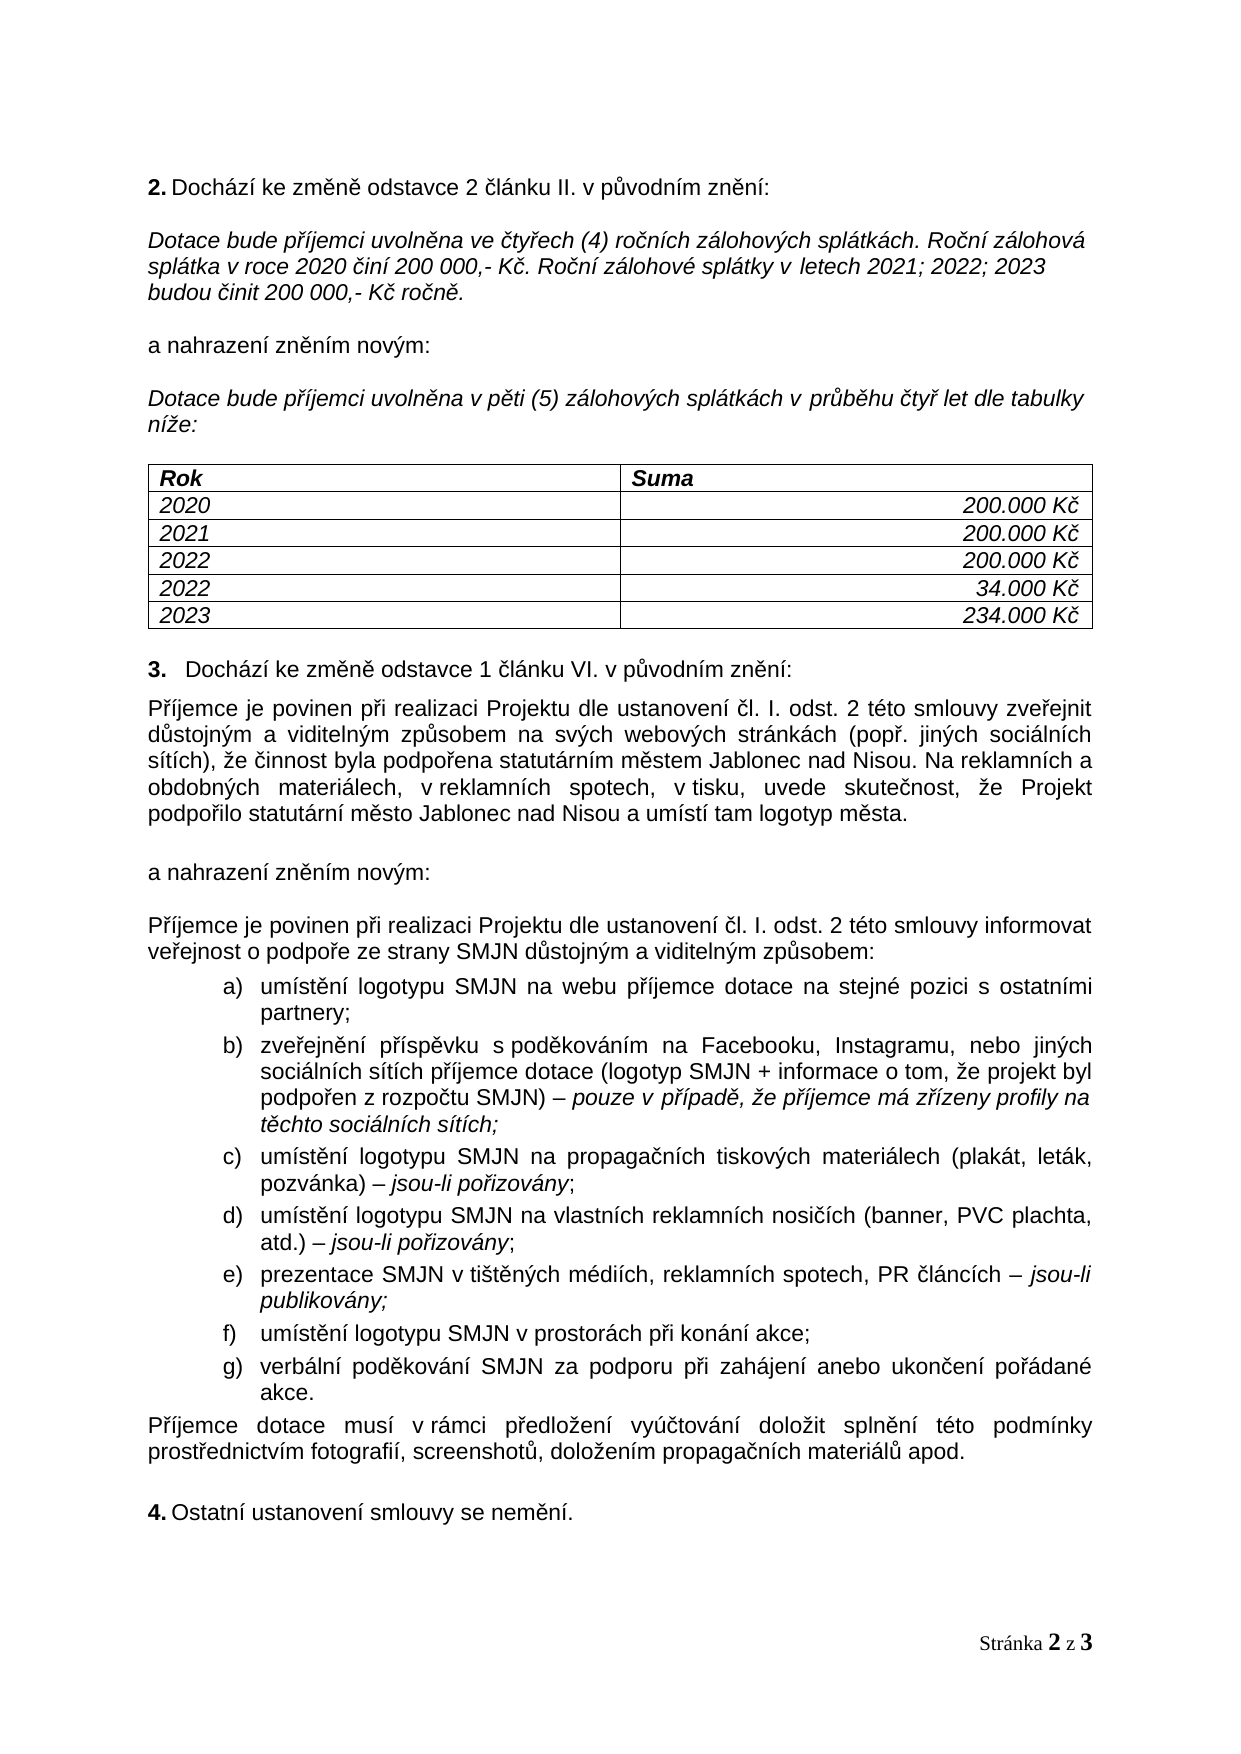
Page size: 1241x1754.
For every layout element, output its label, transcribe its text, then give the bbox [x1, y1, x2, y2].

table_header Suma [621, 465, 1092, 491]
table_cell 200.000 Kč [621, 520, 1092, 546]
table_cell 2020 [149, 492, 620, 519]
list verbální poděkování SMJN za podporu při zahájení anebo ukončení pořádané akce. [223, 1353, 1093, 1405]
text Příjemce je povinen při realizaci Projektu dle ustanovení čl. I. odst. 2 této smlouvy zveřejnit důstojným a viditelným způsobem na svých webových stránkách (popř. jiných sociálních sítích), že činnost byla podpořena statutárním městem Jablonec nad Nisou. Na reklamních a obdobných materiálech, v reklamních spotech, v tisku, uvede skutečnost, že Projekt podpořilo statutární město Jablonec nad Nisou a umístí tam logotyp města. [148, 694, 1093, 826]
table_cell 200.000 Kč [621, 492, 1092, 519]
list umístění logotypu SMJN na propagačních tiskových materiálech (plakát, leták, pozvánka) – jsou-li pořizovány; [223, 1143, 1093, 1196]
list Dochází ke změně odstavce 2 článku II. v původním znění: [148, 174, 1093, 200]
text a nahrazení zněním novým: [148, 859, 1093, 885]
text Dotace bude příjemci uvolněna ve čtyřech (4) ročních zálohových splátkách. Roční zálohová splátka v roce 2020 činí 200 000,- Kč. Roční zálohové splátky v letech 2021; 2022; 2023 budou činit 200 000,- Kč ročně. [148, 227, 1093, 306]
list Dochází ke změně odstavce 1 článku VI. v původním znění: [148, 656, 1093, 682]
table_cell 2022 [149, 547, 620, 573]
table_cell 34.000 Kč [621, 575, 1092, 601]
table_cell 2022 [149, 575, 620, 601]
list prezentace SMJN v tištěných médiích, reklamních spotech, PR článcích – jsou-li publikovány; [223, 1261, 1093, 1314]
list Příjemce dotace musí v rámci předložení vyúčtování doložit splnění této podmínky prostřednictvím fotografií, screenshotů, doložením propagačních materiálů apod. [148, 1412, 1093, 1464]
list zveřejnění příspěvku s poděkováním na Facebooku, Instagramu, nebo jiných sociálních sítích příjemce dotace (logotyp SMJN + informace o tom, že projekt byl podpořen z rozpočtu SMJN) – pouze v případě, že příjemce má zřízeny profily na těchto sociálních sítích; [223, 1032, 1093, 1137]
text Dotace bude příjemci uvolněna v pěti (5) zálohových splátkách v průběhu čtyř let dle tabulky níže: [148, 385, 1093, 437]
list Ostatní ustanovení smlouvy se nemění. [148, 1499, 1093, 1525]
text Příjemce je povinen při realizaci Projektu dle ustanovení čl. I. odst. 2 této smlouvy informovat veřejnost o podpoře ze strany SMJN důstojným a viditelným způsobem: [148, 912, 1093, 964]
table_cell 2023 [149, 602, 620, 628]
table_cell 2021 [149, 520, 620, 546]
list umístění logotypu SMJN na vlastních reklamních nosičích (banner, PVC plachta, atd.) – jsou-li pořizovány; [223, 1202, 1093, 1255]
list umístění logotypu SMJN v prostorách při konání akce; [223, 1320, 1093, 1346]
text a nahrazení zněním novým: [148, 332, 1093, 358]
table_header Rok [149, 465, 620, 491]
table_cell 234.000 Kč [621, 602, 1092, 628]
table_cell 200.000 Kč [621, 547, 1092, 573]
list umístění logotypu SMJN na webu příjemce dotace na stejné pozici s ostatními partnery; [223, 973, 1093, 1025]
